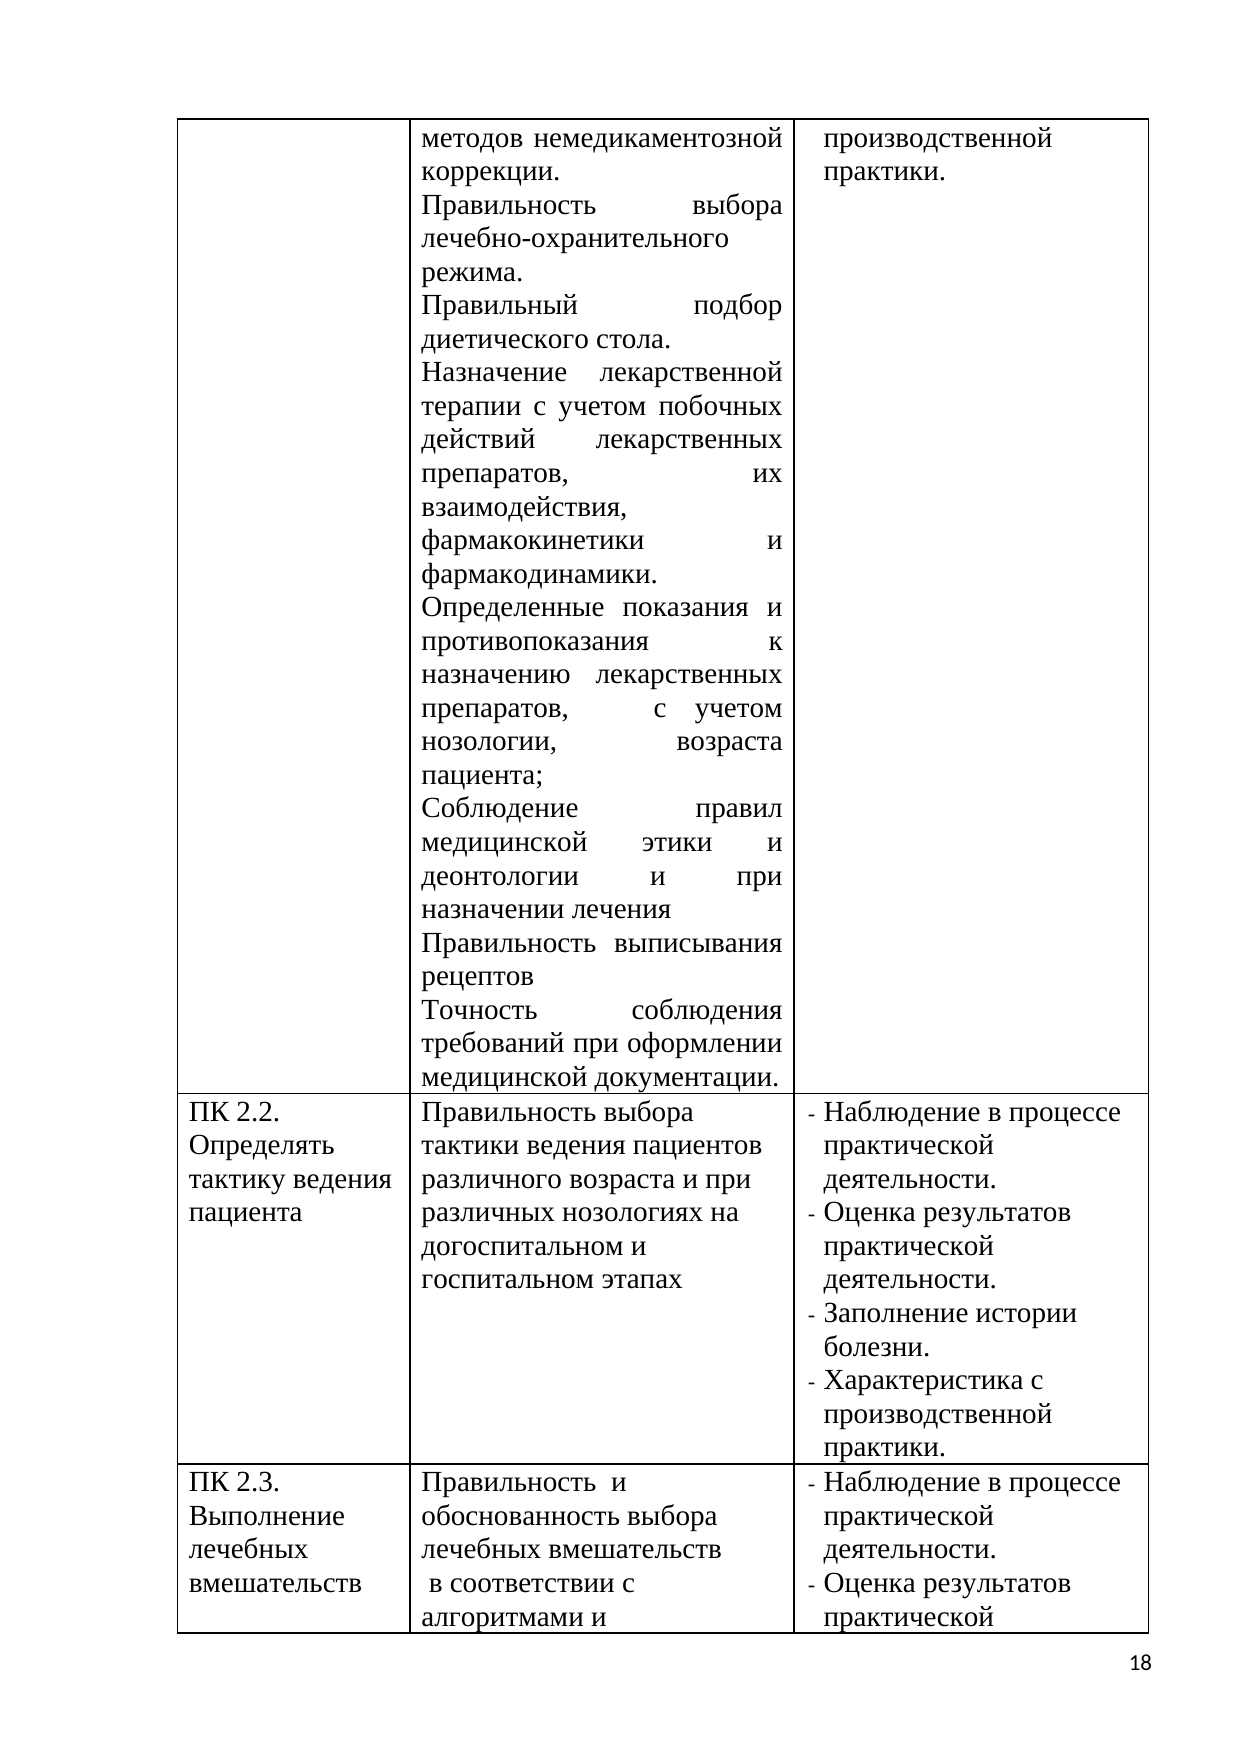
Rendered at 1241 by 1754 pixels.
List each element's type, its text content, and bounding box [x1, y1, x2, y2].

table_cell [178, 120, 409, 1092]
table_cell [178, 1465, 409, 1632]
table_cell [795, 120, 1148, 1092]
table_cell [411, 1465, 793, 1632]
table_cell Правильность выбора тактики ведения пациентов различного возраста и при различных нозологиях на догоспитальном и госпитальном этапах [411, 1094, 793, 1463]
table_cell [411, 120, 793, 1092]
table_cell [795, 1465, 1148, 1632]
table_cell ПК 2.2. Определять тактику ведения пациента [178, 1094, 409, 1463]
